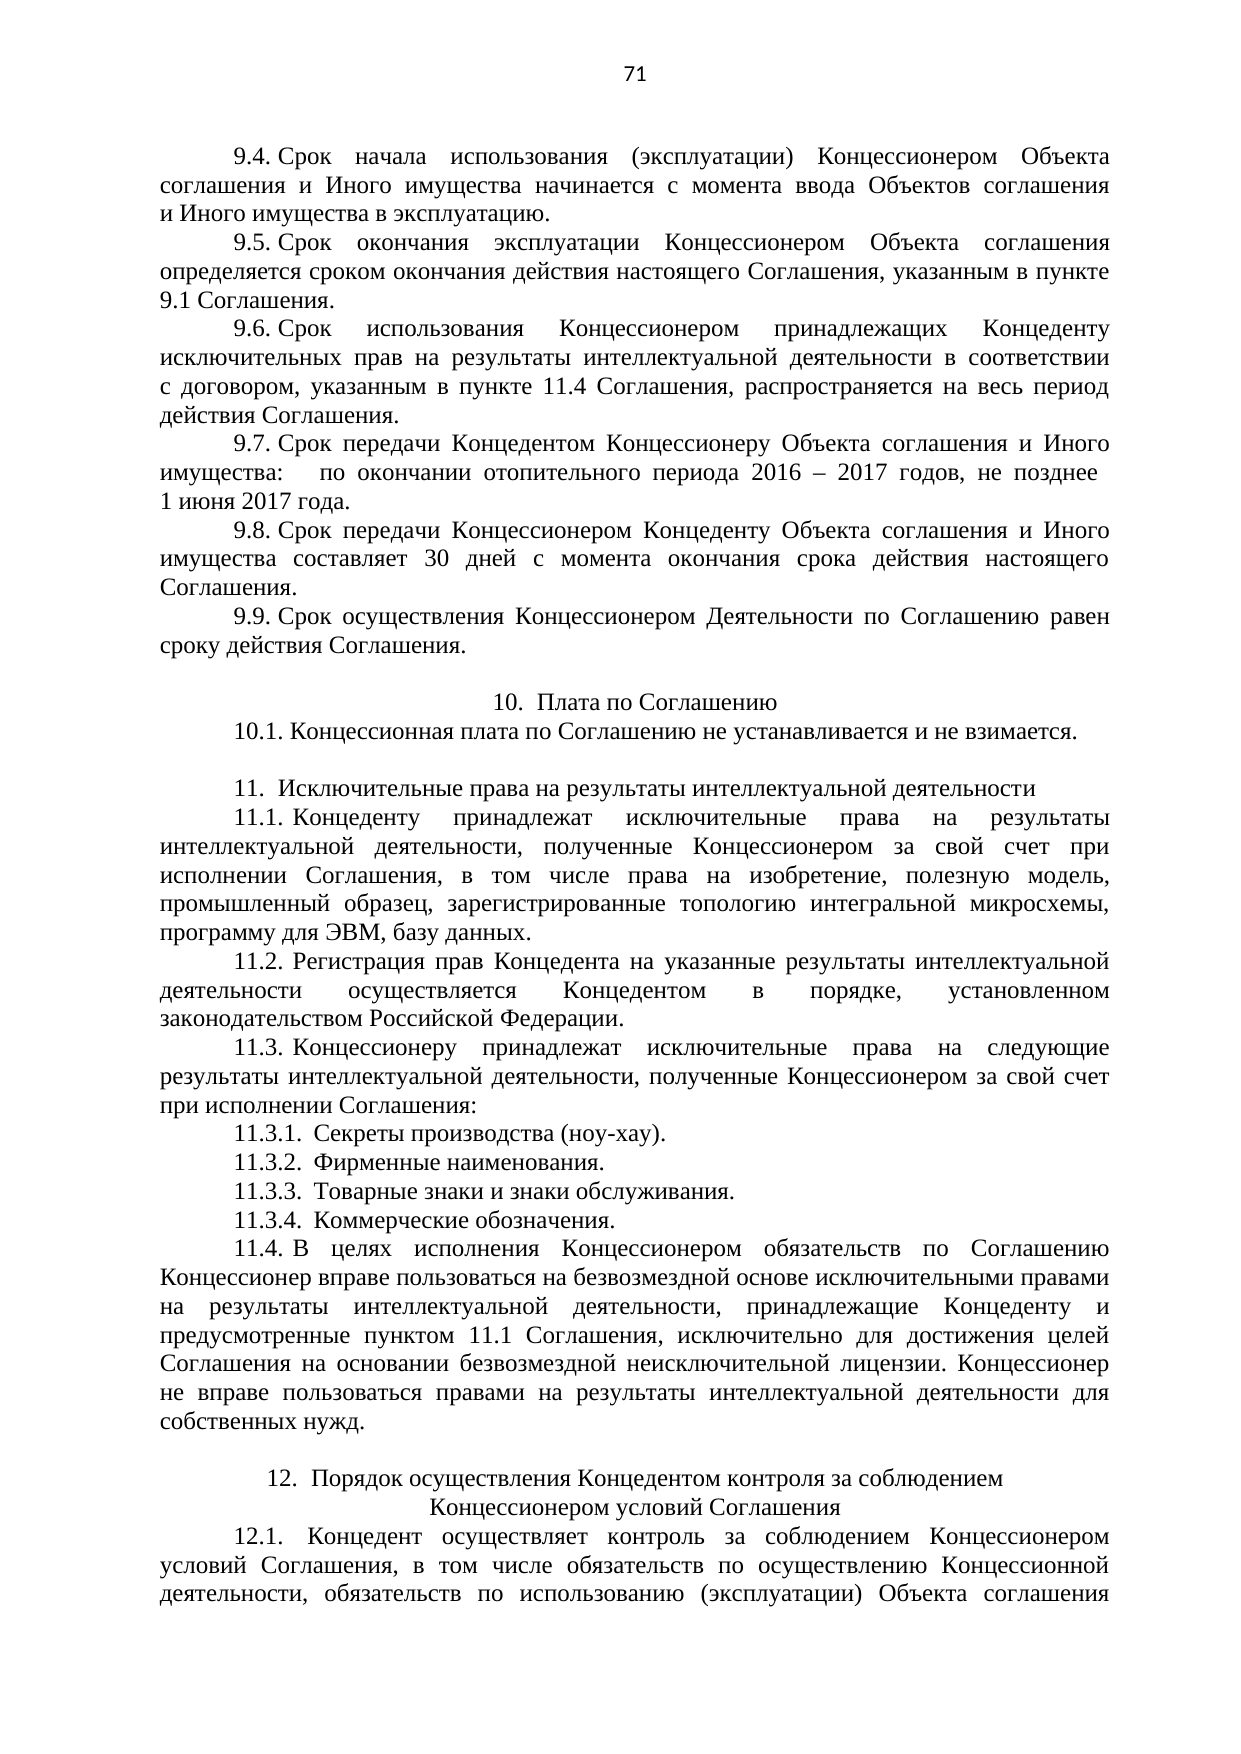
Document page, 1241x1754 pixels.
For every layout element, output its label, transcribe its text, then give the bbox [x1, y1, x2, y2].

list Срок передачи Концессионером Концеденту Объекта соглашения и Иного имущества составляет 30 дней с момента окончания срока действия настоящего Соглашения. [159, 515, 1110, 601]
list 10.1. Концессионная плата по Соглашению не устанавливается и не взимается. [159, 716, 1110, 745]
list Секреты производства (ноу-хау). [159, 1118, 1110, 1147]
list Срок начала использования (эксплуатации) Концессионером Объекта соглашения и Иного имущества начинается с момента ввода Объектов соглашения и Иного имущества в эксплуатацию. [159, 141, 1110, 227]
list Товарные знаки и знаки обслуживания. [159, 1176, 1110, 1205]
list Коммерческие обозначения. [159, 1205, 1110, 1233]
list Срок использования Концессионером принадлежащих Концеденту исключительных прав на результаты интеллектуальной деятельности в соответствии с договором, указанным в пункте 11.4 Соглашения, распространяется на весь период действия Соглашения. [159, 313, 1110, 428]
subtitle В целях исполнения Концессионером обязательств по Соглашению Концессионер вправе пользоваться на безвозмездной основе исключительными правами на результаты интеллектуальной деятельности, принадлежащие Концеденту и предусмотренные пунктом 11.1 Соглашения, исключительно для достижения целей Соглашения на основании безвозмездной неисключительной лицензии. Концессионер не вправе пользоваться правами на результаты интеллектуальной деятельности для собственных нужд. [159, 1233, 1110, 1435]
text Концессионером условий Соглашения [159, 1492, 1110, 1521]
list Срок передачи Концедентом Концессионеру Объекта соглашения и Иного имущества: по окончании отопительного периода 2016 – 2017 годов, не позднее 1 июня 2017 года. [159, 428, 1110, 515]
list Срок окончания эксплуатации Концессионером Объекта соглашения определяется сроком окончания действия настоящего Соглашения, указанным в пункте 9.1 Соглашения. [159, 227, 1110, 313]
list Исключительные права на результаты интеллектуальной деятельности [159, 773, 1110, 802]
list Фирменные наименования. [159, 1147, 1110, 1176]
list Концеденту принадлежат исключительные права на результаты интеллектуальной деятельности, полученные Концессионером за свой счет при исполнении Соглашения, в том числе права на изобретение, полезную модель, промышленный образец, зарегистрированные топологию интегральной микросхемы, программу для ЭВМ, базу данных. [159, 802, 1110, 946]
list Регистрация прав Концедента на указанные результаты интеллектуальной деятельности осуществляется Концедентом в порядке, установленном законодательством Российской Федерации. [159, 946, 1110, 1032]
list Порядок осуществления Концедентом контроля за соблюдением [159, 1463, 1110, 1492]
list Плата по Соглашению [159, 687, 1110, 716]
list Концессионеру принадлежат исключительные права на следующие результаты интеллектуальной деятельности, полученные Концессионером за свой счет при исполнении Соглашения: [159, 1032, 1110, 1118]
list Срок осуществления Концессионером Деятельности по Соглашению равен сроку действия Соглашения. [159, 601, 1110, 658]
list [159, 1521, 1110, 1607]
